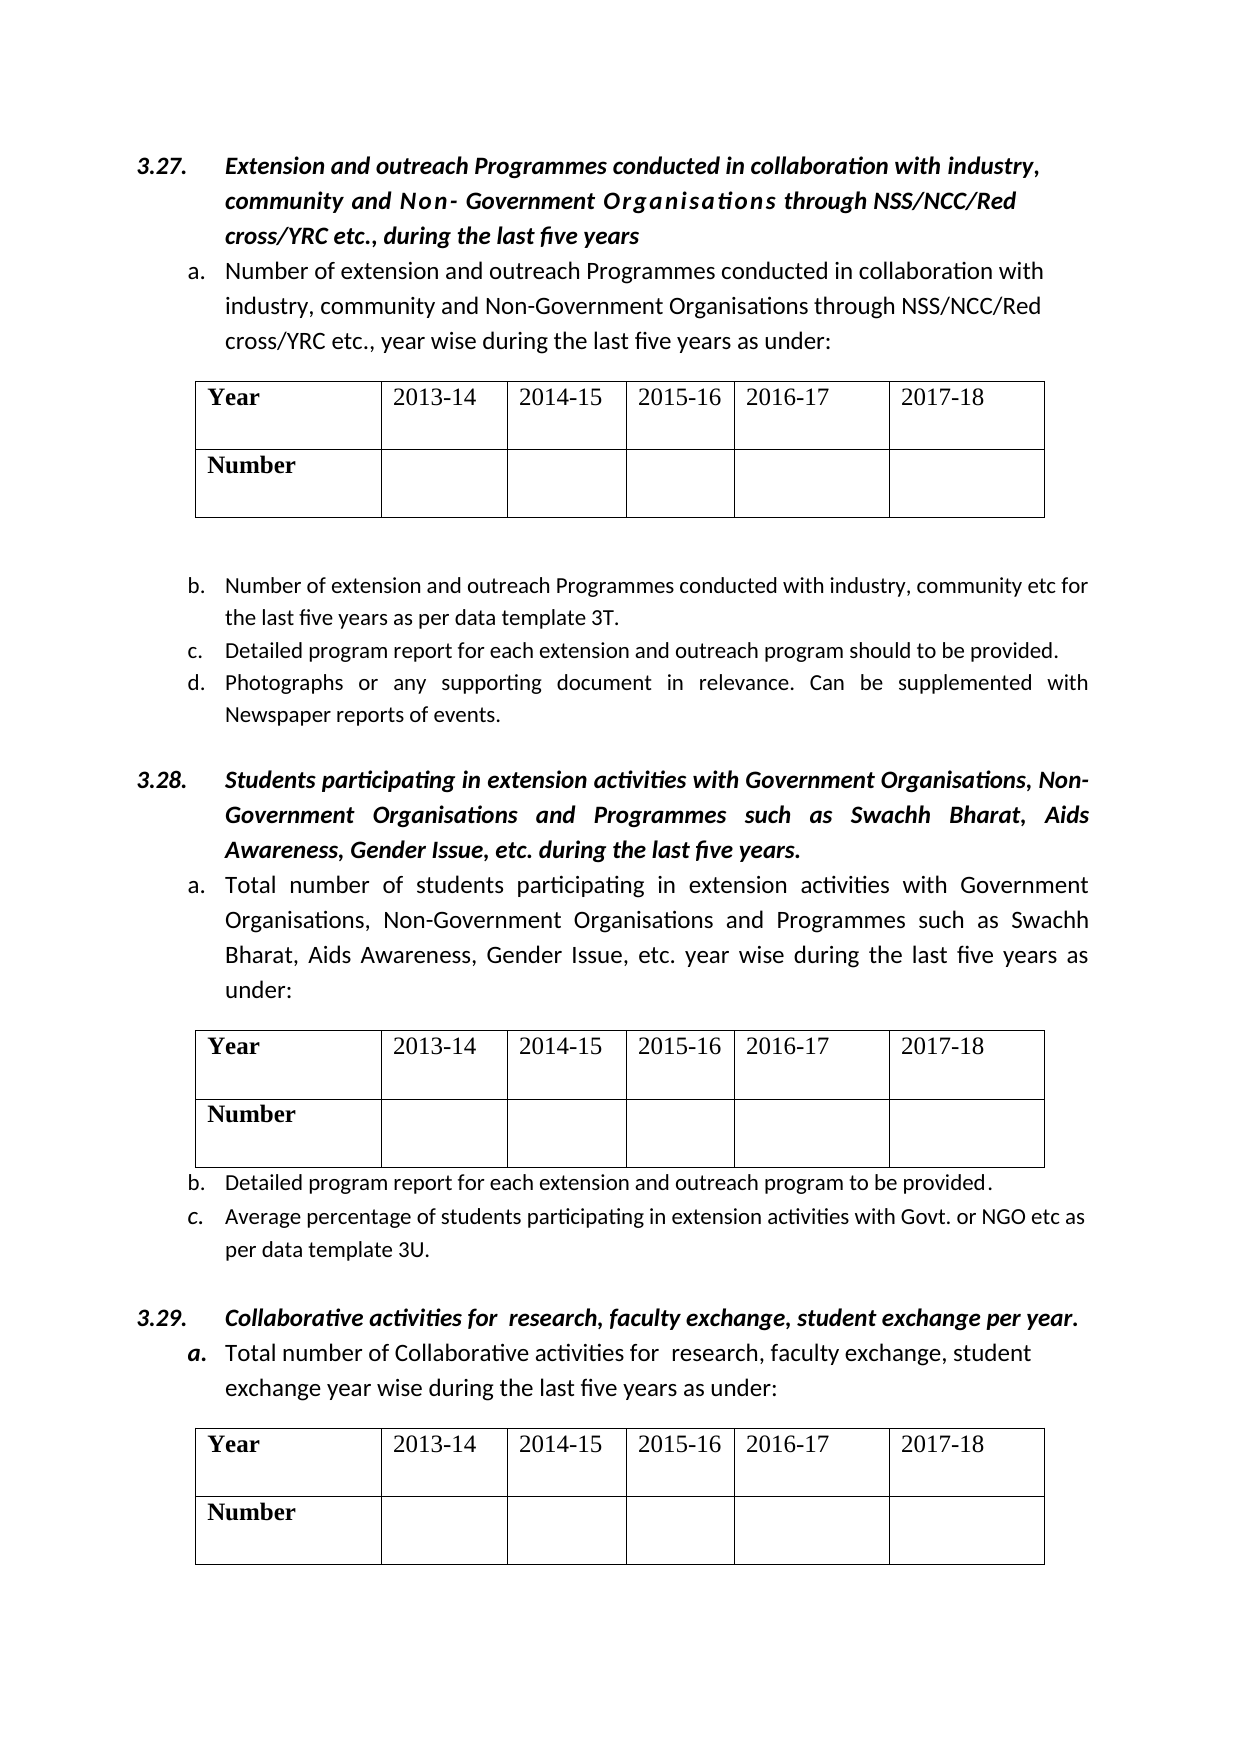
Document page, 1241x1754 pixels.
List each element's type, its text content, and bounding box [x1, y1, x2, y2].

list Total number of Collaborative activities for research, faculty exchange, student exchange year wise during the last five years as under: [187, 1337, 1090, 1402]
table_cell Number [196, 1100, 381, 1167]
table_cell [382, 450, 507, 517]
table_header Year [196, 1031, 381, 1098]
table_cell [890, 1100, 1044, 1167]
table_cell [627, 450, 734, 517]
list Number of extension and outreach Programmes conducted with industry, community etc for the last five years as per data template 3T. [187, 571, 1090, 632]
list Collaborative activities for research, faculty exchange, student exchange per year. [187, 1302, 1090, 1332]
table_header 2016-17 [735, 1429, 889, 1496]
table_header 2013-14 [382, 382, 507, 449]
table_cell Number [196, 450, 381, 517]
table_header 2014-15 [508, 1031, 626, 1098]
table_cell [508, 1497, 626, 1564]
table_cell [890, 450, 1044, 517]
table_cell [627, 1100, 734, 1167]
table_header 2017-18 [890, 1031, 1044, 1098]
list Detailed program report for each extension and outreach program to be provided. [187, 1168, 1090, 1196]
table_header 2014-15 [508, 382, 626, 449]
list Students participating in extension activities with Government Organisations, Non-Government Organisations and Programmes such as Swachh Bharat, Aids Awareness, Gender Issue, etc. during the last five years. [187, 764, 1090, 865]
list Detailed program report for each extension and outreach program should to be provided. [187, 636, 1090, 664]
table_header 2014-15 [508, 1429, 626, 1496]
table_cell [890, 1497, 1044, 1564]
table_header Year [196, 382, 381, 449]
table_cell Number [196, 1497, 381, 1564]
table_header 2017-18 [890, 382, 1044, 449]
table_header 2015-16 [627, 382, 734, 449]
table_cell [382, 1497, 507, 1564]
table_header 2017-18 [890, 1429, 1044, 1496]
table_cell [627, 1497, 734, 1564]
table_cell [735, 1497, 889, 1564]
table_cell [508, 450, 626, 517]
table_header 2016-17 [735, 382, 889, 449]
list Number of extension and outreach Programmes conducted in collaboration with industry, community and Non-Government Organisations through NSS/NCC/Red cross/YRC etc., year wise during the last five years as under: [187, 255, 1090, 356]
table_header 2015-16 [627, 1031, 734, 1098]
table_cell [508, 1100, 626, 1167]
table_header 2016-17 [735, 1031, 889, 1098]
list Extension and outreach Programmes conducted in collaboration with industry, community and Non- Government Organisations through NSS/NCC/Red cross/YRC etc., during the last five years [187, 150, 1090, 251]
table_header 2013-14 [382, 1031, 507, 1098]
table_header 2015-16 [627, 1429, 734, 1496]
list Average percentage of students participating in extension activities with Govt. or NGO etc as per data template 3U. [187, 1200, 1090, 1263]
list Photographs or any supporting document in relevance. Can be supplemented with Newspaper reports of events. [187, 668, 1090, 728]
table_cell [382, 1100, 507, 1167]
table_header 2013-14 [382, 1429, 507, 1496]
table_header Year [196, 1429, 381, 1496]
table_cell [735, 1100, 889, 1167]
list Total number of students participating in extension activities with Government Organisations, Non-Government Organisations and Programmes such as Swachh Bharat, Aids Awareness, Gender Issue, etc. year wise during the last five years as under: [187, 869, 1090, 1005]
table_cell [735, 450, 889, 517]
